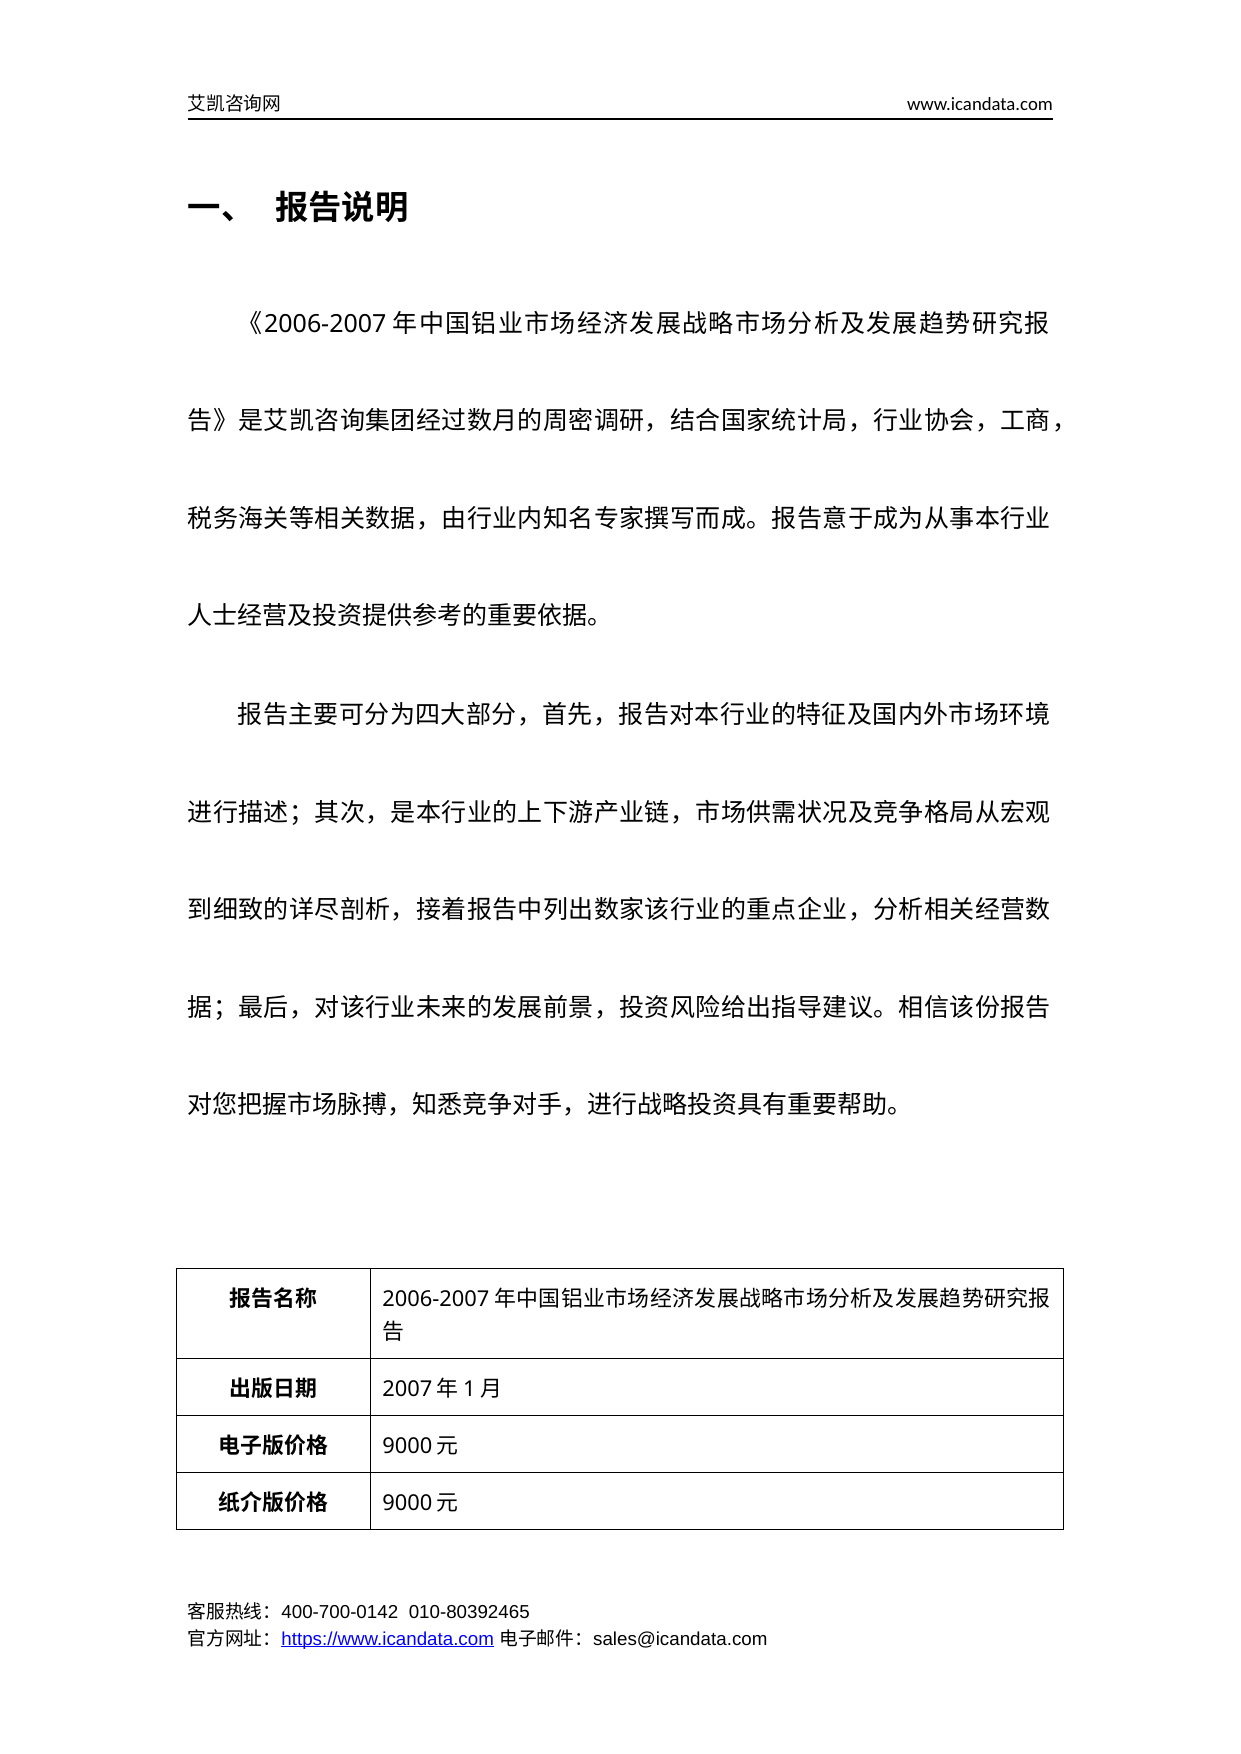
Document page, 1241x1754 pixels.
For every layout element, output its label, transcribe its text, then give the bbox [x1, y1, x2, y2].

table_cell 纸介版价格 [177, 1473, 370, 1529]
table_cell 2007年1月 [371, 1359, 1063, 1415]
table_cell 9000元 [371, 1416, 1063, 1472]
text 《2006-2007年中国铝业市场经济发展战略市场分析及发展趋势研究报告》是艾凯咨询集团经过数月的周密调研，结合国家统计局，行业协会，工商，税务海关等相关数据，由行业内知名专家撰写而成。报告意于成为从事本行业人士经营及投资提供参考的重要依据。 [187, 289, 1053, 646]
table_cell 9000元 [371, 1473, 1063, 1529]
table_cell 电子版价格 [177, 1416, 370, 1472]
table_cell 出版日期 [177, 1359, 370, 1415]
table_header 报告名称 [177, 1269, 370, 1358]
text 报告主要可分为四大部分，首先，报告对本行业的特征及国内外市场环境进行描述；其次，是本行业的上下游产业链，市场供需状况及竞争格局从宏观到细致的详尽剖析，接着报告中列出数家该行业的重点企业，分析相关经营数据；最后，对该行业未来的发展前景，投资风险给出指导建议。相信该份报告对您把握市场脉搏，知悉竞争对手，进行战略投资具有重要帮助。 [187, 681, 1053, 1136]
table_header 2006-2007年中国铝业市场经济发展战略市场分析及发展趋势研究报告 [371, 1269, 1063, 1358]
subtitle 报告说明 [187, 172, 1053, 237]
